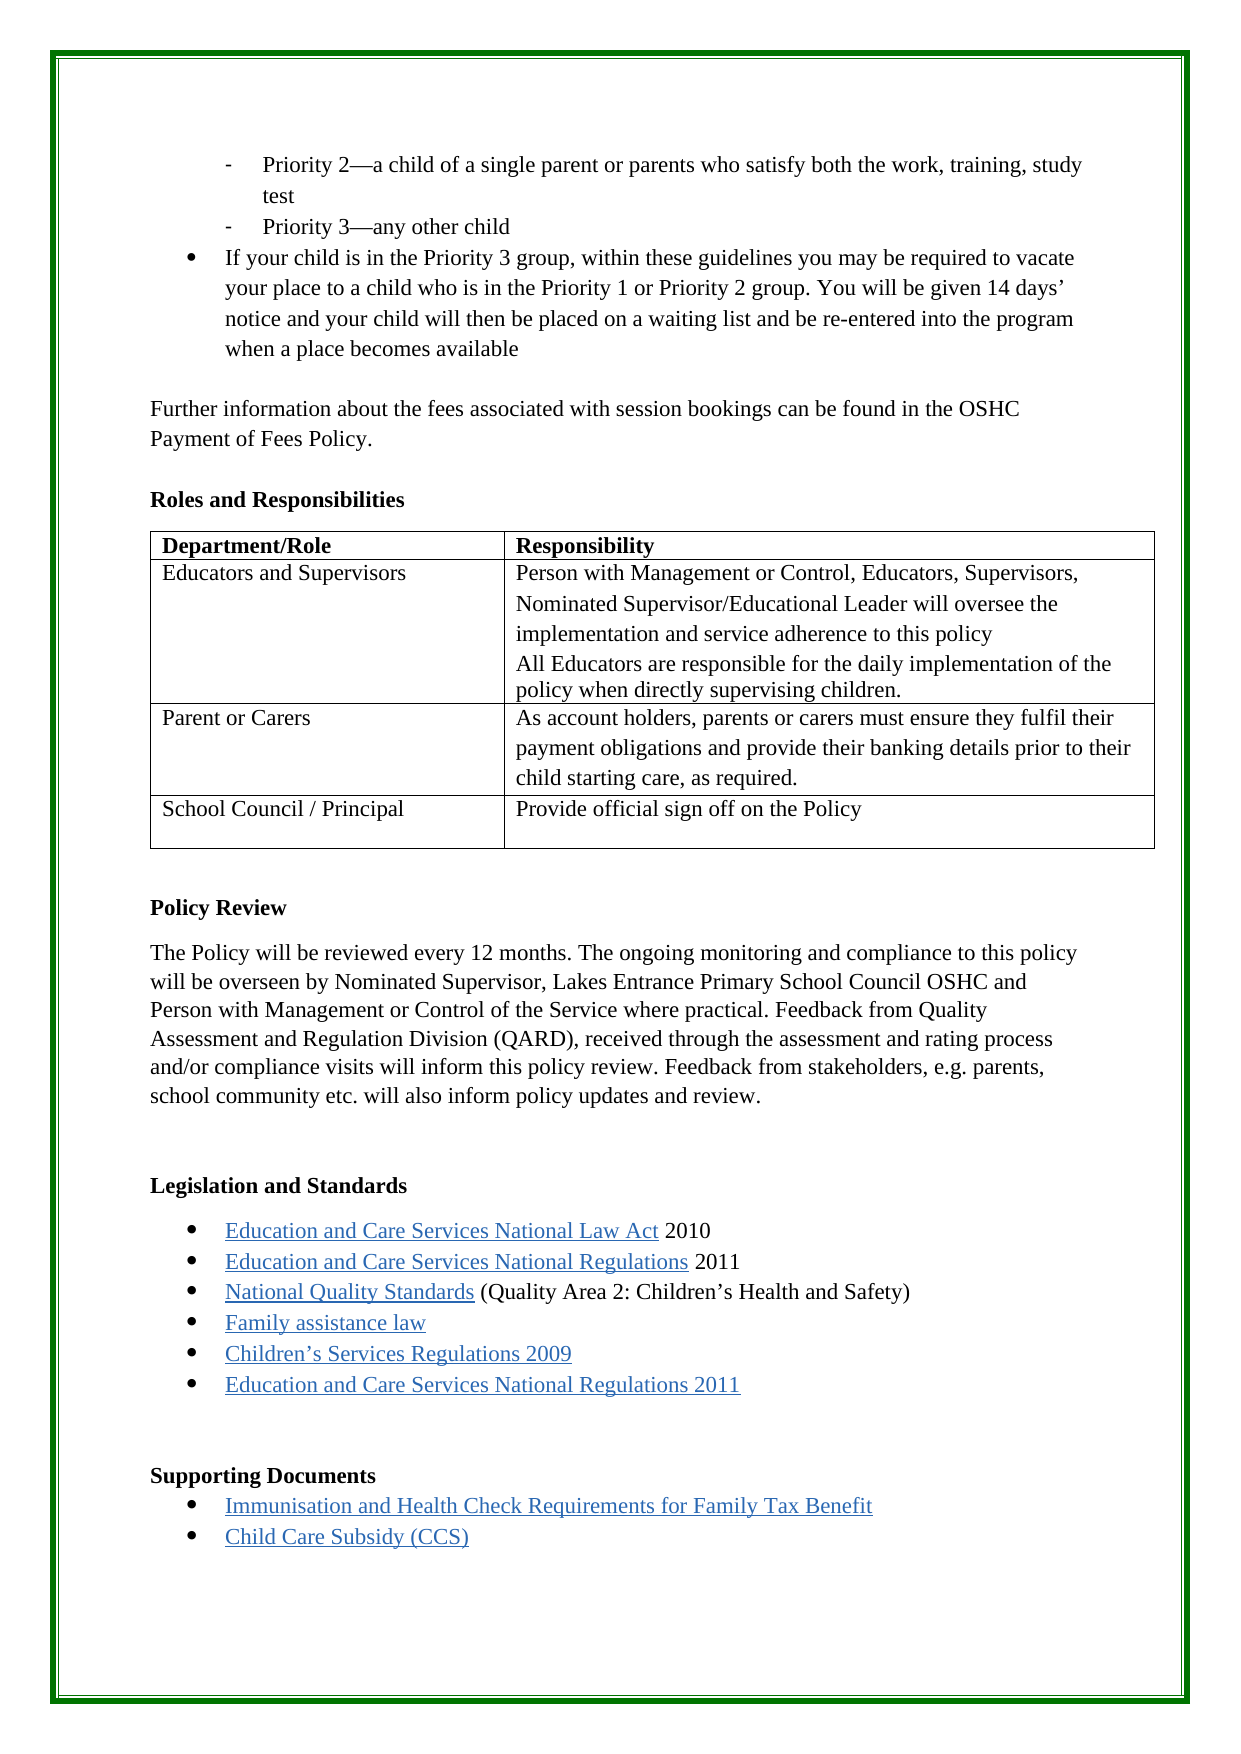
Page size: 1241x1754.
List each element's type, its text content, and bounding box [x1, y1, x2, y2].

list Education and Care Services National Regulations 2011 [689, 1248, 1090, 1274]
table_cell As account holders, parents or carers must ensure they fulfil their payment obligations and provide their banking details prior to their child starting care, as required. [505, 704, 1154, 794]
list Child Care Subsidy (CCS) [187, 1523, 1090, 1549]
list If your child is in the Priority 3 group, within these guidelines you may be required to vacate your place to a child who is in the Priority 1 or Priority 2 group. You will be given 14 days’ notice and your child will then be placed on a waiting list and be re-entered into the program when a place becomes available [187, 244, 1090, 361]
text Further information about the fees associated with session bookings can be found in the OSHC Payment of Fees Policy. [150, 395, 1090, 452]
text Supporting Documents [150, 1462, 1090, 1488]
list Education and Care Services National Law Act 2010 [187, 1217, 1090, 1244]
list Immunisation and Health Check Requirements for Family Tax Benefit [187, 1492, 1090, 1519]
table_cell School Council / Principal [151, 796, 504, 848]
list Priority 3—any other child [225, 212, 1090, 240]
text Legislation and Standards [150, 1172, 1090, 1198]
table_header Department/Role [151, 532, 504, 558]
table_cell Person with Management or Control, Educators, Supervisors, Nominated Supervisor/Educational Leader will oversee the implementation and service adherence to this policy All Educators are responsible for the daily implementation of the policy when directly supervising children. [505, 560, 1154, 703]
text The Policy will be reviewed every 12 months. The ongoing monitoring and compliance to this policy will be overseen by Nominated Supervisor, Lakes Entrance Primary School Council OSHC and Person with Management or Control of the Service where practical. Feedback from Quality Assessment and Regulation Division (QARD), received through the assessment and rating process and/or compliance visits will inform this policy review. Feedback from stakeholders, e.g. parents, school community etc. will also inform policy updates and review. [150, 939, 1090, 1108]
list Education and Care Services National Regulations 2011 [187, 1371, 1090, 1397]
table_cell Educators and Supervisors [151, 560, 504, 703]
table_cell Provide official sign off on the Policy [505, 796, 1154, 848]
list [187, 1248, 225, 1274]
table_header Responsibility [505, 532, 1154, 558]
list National Quality Standards (Quality Area 2: Children’s Health and Safety) [187, 1278, 1090, 1305]
list Children’s Services Regulations 2009 [187, 1340, 1090, 1367]
list Family assistance law [187, 1309, 1090, 1336]
table_cell Parent or Carers [151, 704, 504, 794]
text Roles and Responsibilities [150, 486, 1090, 512]
text Policy Review [150, 894, 1090, 921]
list Priority 2—a child of a single parent or parents who satisfy both the work, training, study test [225, 150, 1090, 208]
